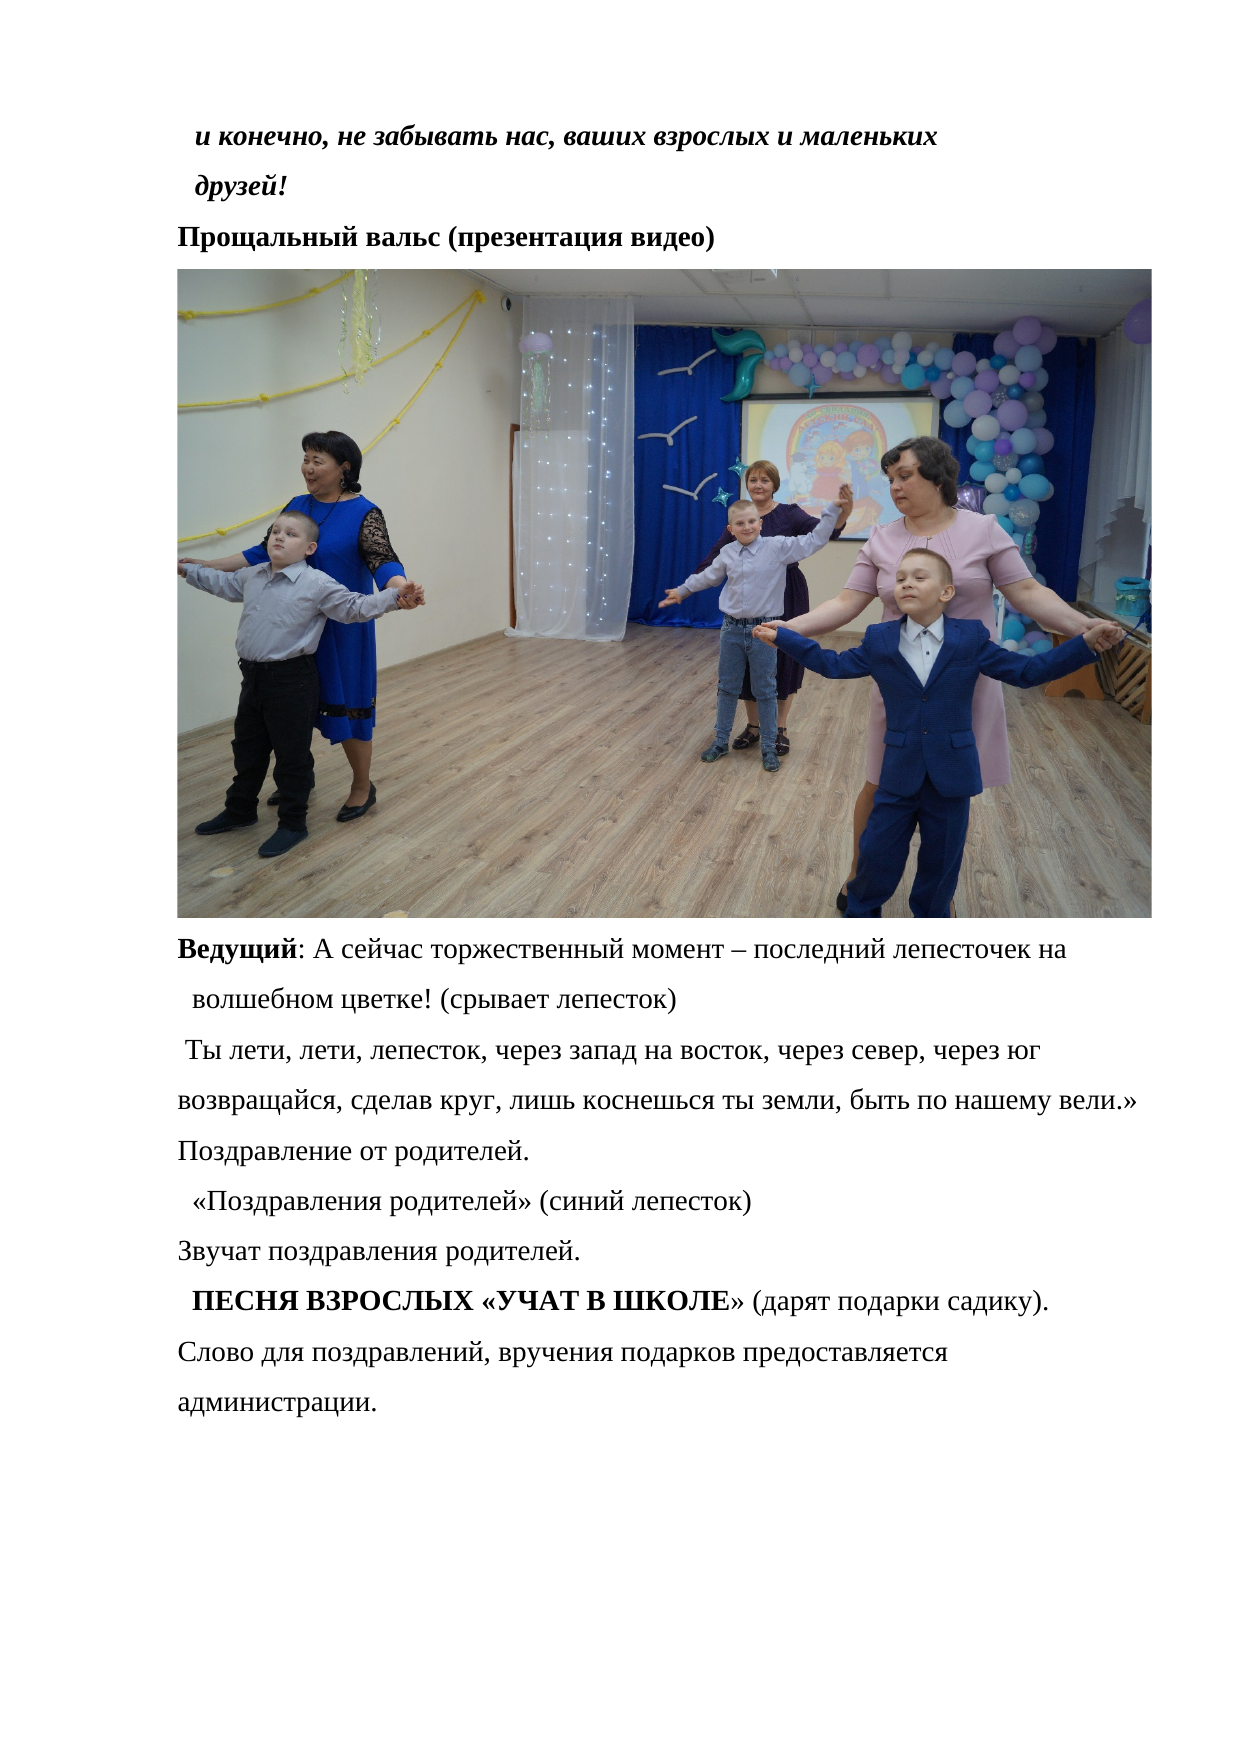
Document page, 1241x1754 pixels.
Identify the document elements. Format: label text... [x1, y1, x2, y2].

text и конечно, не забывать нас, ваших взрослых и маленьких [177, 118, 1152, 152]
text волшебном цветке! (срывает лепесток) [177, 982, 1152, 1015]
text Слово для поздравлений, вручения подарков предоставляется администрации. [177, 1334, 1152, 1418]
text Ведущий: А сейчас торжественный момент – последний лепесточек на [177, 931, 1152, 965]
text ПЕСНЯ ВЗРОСЛЫХ «УЧАТ В ШКОЛЕ» (дарят подарки садику). [177, 1283, 1152, 1317]
text Ты лети, лети, лепесток, через запад на восток, через север, через юг возвращайся, сделав круг, лишь коснешься ты земли, быть по нашему вели.» Поздравление от родителей. [177, 1032, 1152, 1166]
text Звучат поздравления родителей. [177, 1233, 1152, 1267]
picture [177, 269, 1152, 918]
text друзей! [177, 168, 1152, 202]
text «Поздравления родителей» (синий лепесток) [177, 1183, 1152, 1216]
text Прощальный вальс (презентация видео) [177, 219, 1152, 252]
